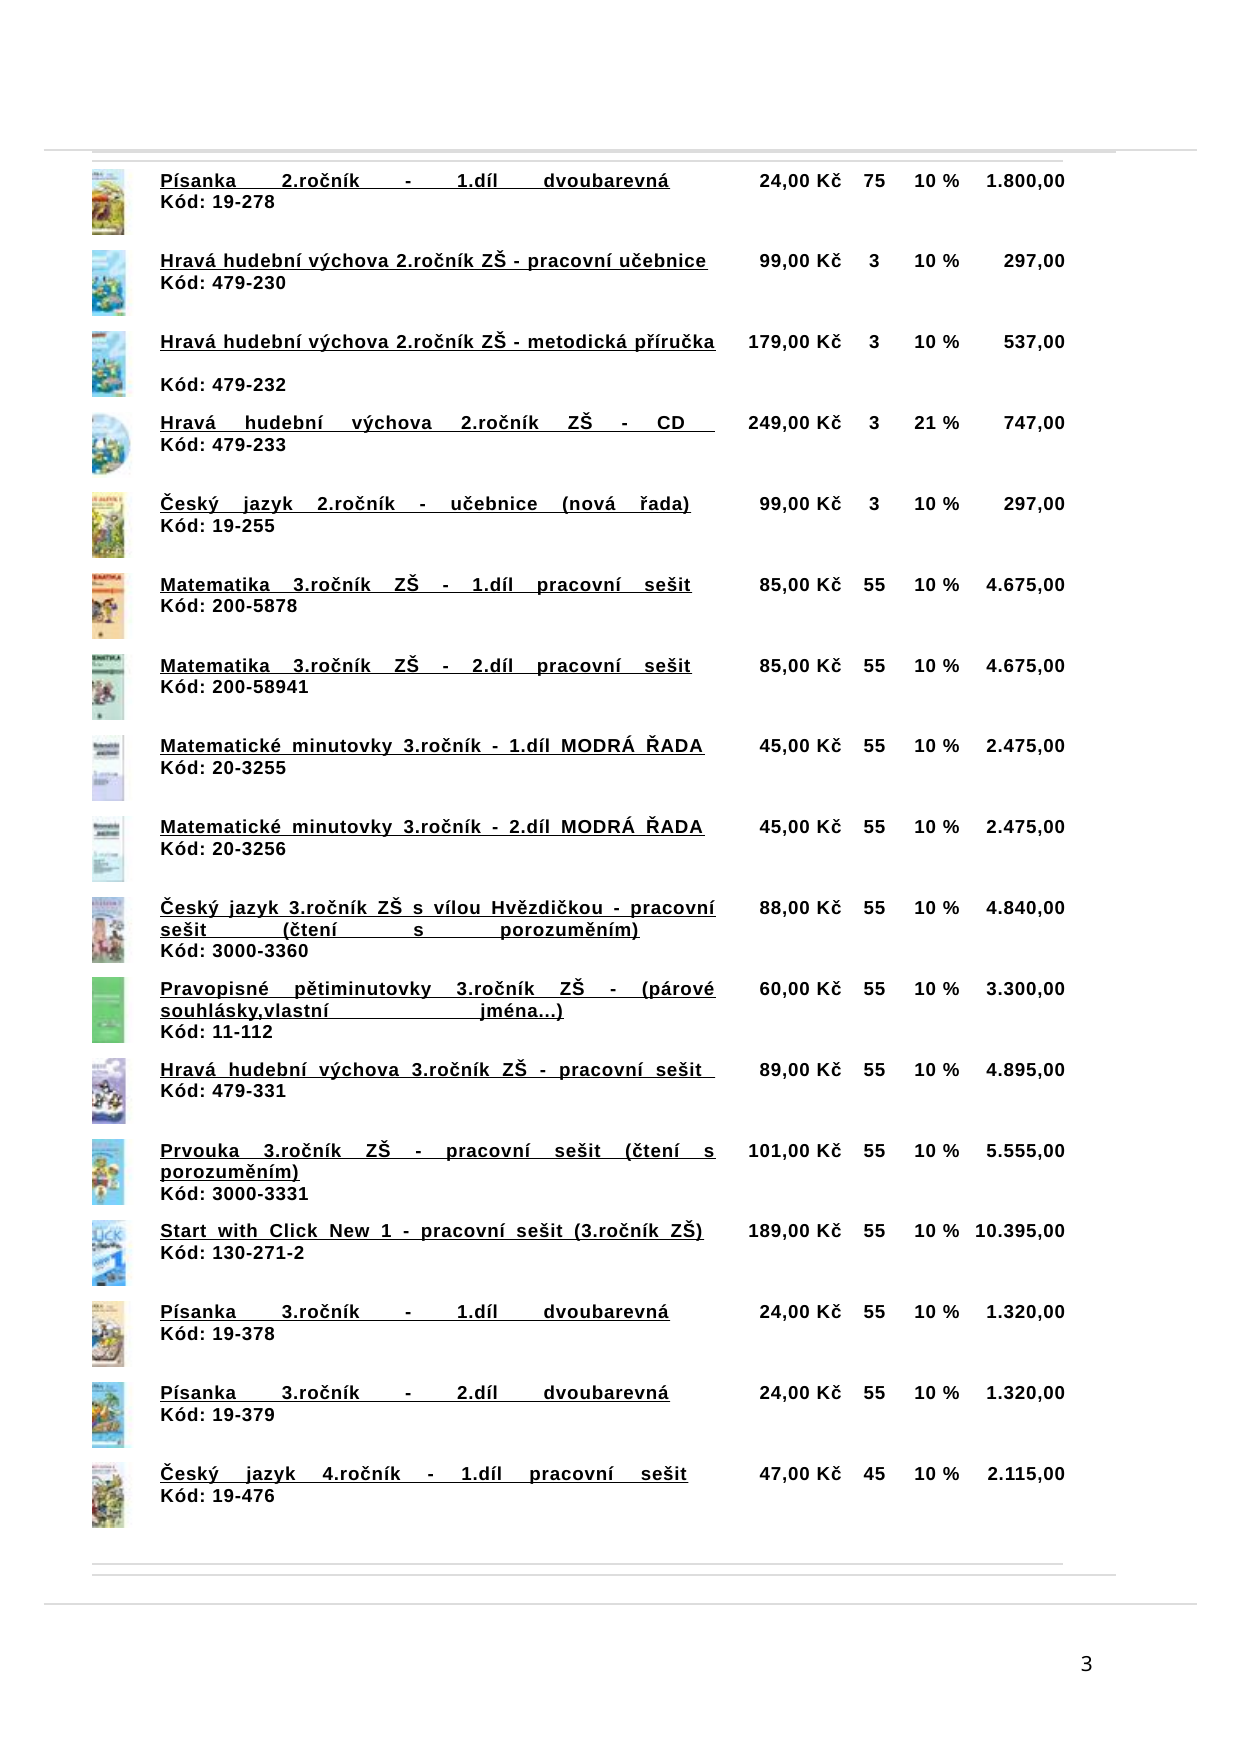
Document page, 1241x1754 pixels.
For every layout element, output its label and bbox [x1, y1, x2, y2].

picture [92, 331, 145, 397]
picture [92, 250, 145, 316]
table_header [42, 148, 1198, 1606]
picture [92, 169, 145, 235]
picture [92, 1462, 145, 1528]
picture [92, 1058, 145, 1124]
picture [92, 816, 145, 882]
picture [92, 412, 145, 478]
picture [92, 573, 145, 639]
picture [92, 492, 145, 558]
picture [92, 897, 145, 963]
picture [92, 1139, 145, 1205]
picture [92, 977, 145, 1043]
picture [92, 1382, 145, 1448]
picture [92, 654, 145, 720]
picture [92, 1301, 145, 1367]
picture [92, 735, 145, 801]
picture [92, 1220, 145, 1286]
